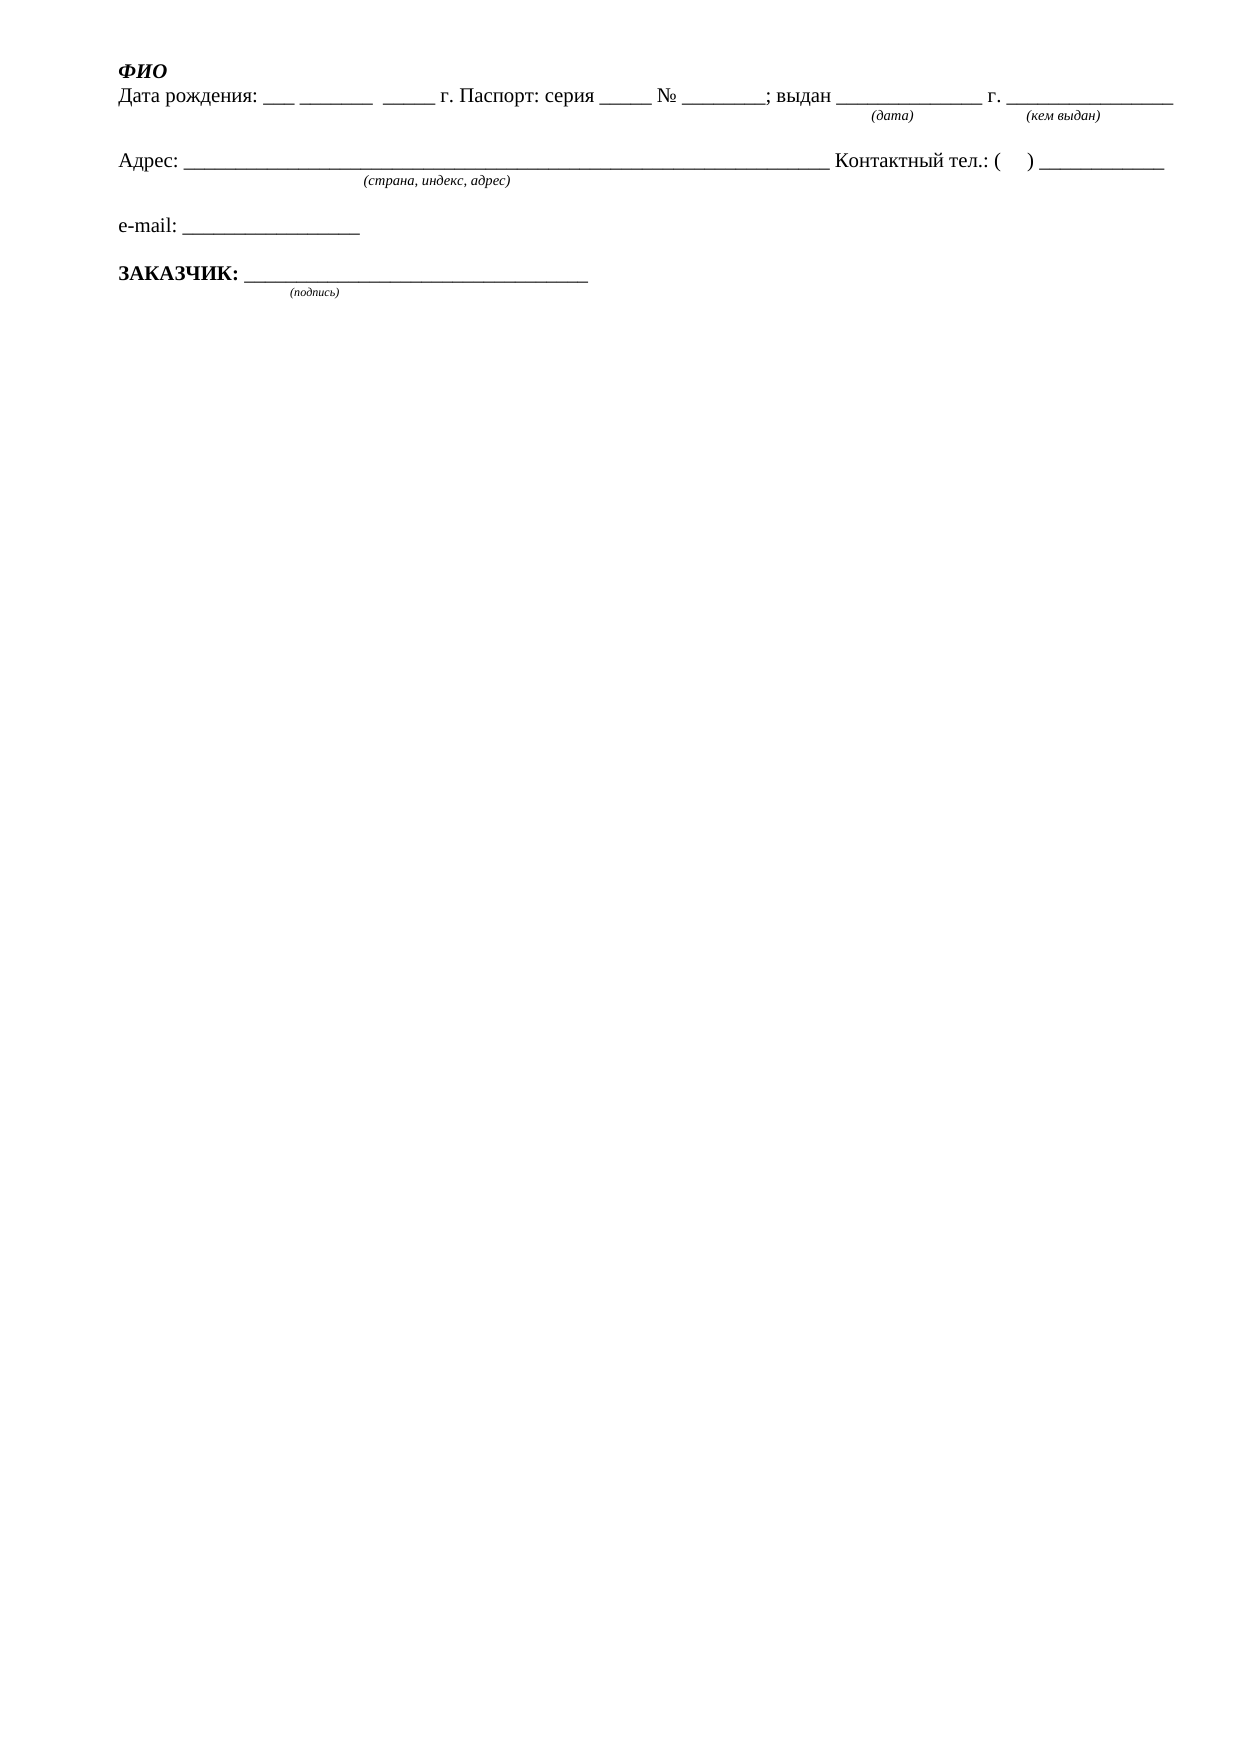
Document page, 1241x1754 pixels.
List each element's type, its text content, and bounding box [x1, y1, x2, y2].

text (страна, индекс, адрес) [118, 172, 1181, 189]
text (подпись) [118, 285, 1181, 309]
text e-mail: _________________ [118, 213, 1181, 237]
text ФИО [118, 59, 1181, 83]
text Дата рождения: ___ _______ _____ г. Паспорт: серия _____ № ________; выдан ______________ г. ________________ [118, 83, 1181, 107]
text Адрес: ______________________________________________________________ Контактный тел.: ( ) ____________ [118, 148, 1181, 172]
text ЗАКАЗЧИК: _________________________________ [118, 261, 1181, 285]
text (дата) (кем выдан) [118, 107, 1181, 124]
